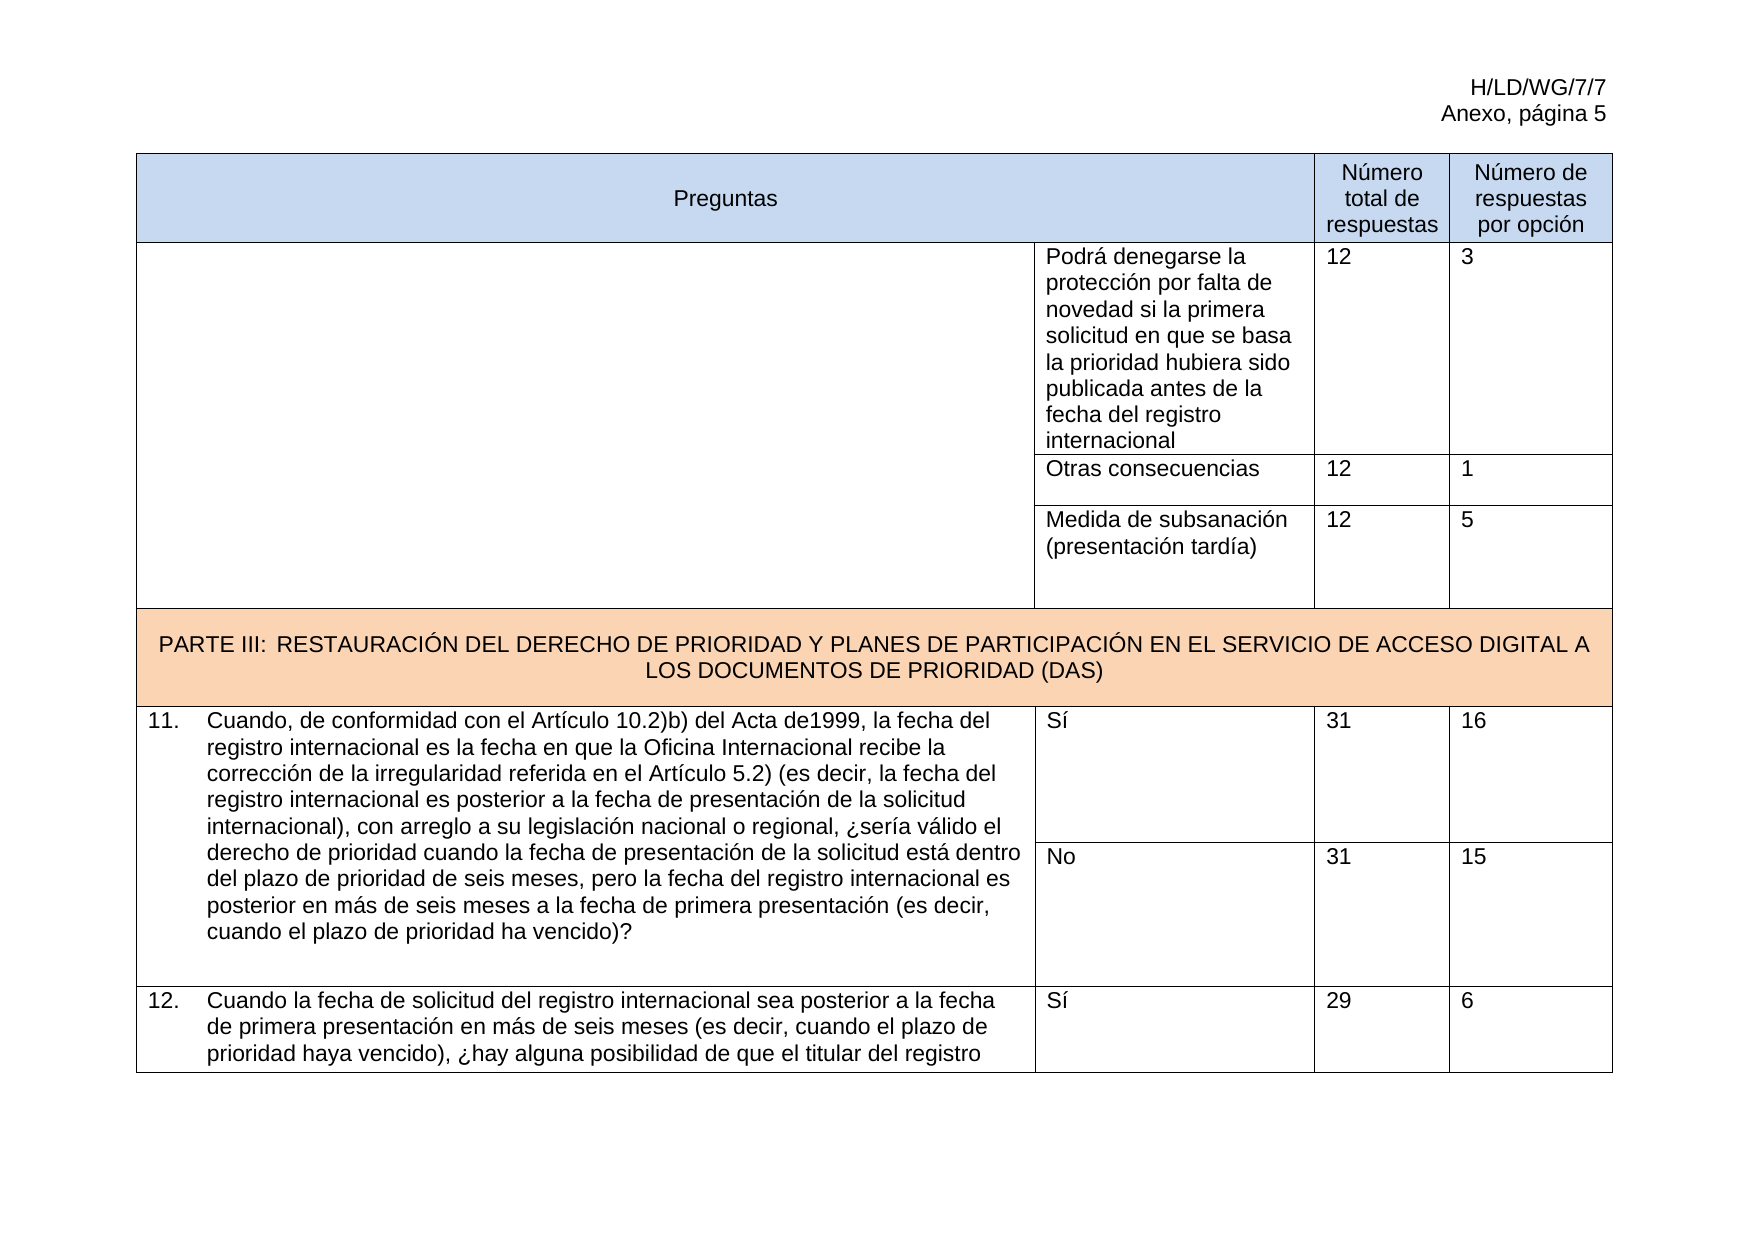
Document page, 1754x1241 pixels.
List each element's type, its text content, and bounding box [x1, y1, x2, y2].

table_cell 12 [1315, 455, 1449, 505]
table_cell Sí [1036, 987, 1314, 1072]
table_cell 29 [1315, 987, 1449, 1072]
table_header Número total de respuestas [1315, 154, 1449, 242]
table_cell 15 [1450, 843, 1612, 986]
table_header Preguntas [137, 154, 1314, 242]
table_cell No [1036, 843, 1314, 986]
table_cell 1 [1450, 455, 1612, 505]
table_cell 3 [1450, 243, 1612, 454]
table_cell 12 [1315, 243, 1449, 454]
table_cell 16 [1450, 707, 1612, 842]
table_cell 11. Cuando, de conformidad con el Artículo 10.2)b) del Acta de1999, la fecha del registro internacional es la fecha en que la Oficina Internacional recibe la corrección de la irregularidad referida en el Artículo 5.2) (es decir, la fecha del registro internacional es posterior a la fecha de presentación de la solicitud internacional), con arreglo a su legislación nacional o regional, ¿sería válido el derecho de prioridad cuando la fecha de presentación de la solicitud está dentro del plazo de prioridad de seis meses, pero la fecha del registro internacional es posterior en más de seis meses a la fecha de primera presentación (es decir, cuando el plazo de prioridad ha vencido)? [137, 707, 1035, 986]
table_cell 5 [1450, 506, 1612, 608]
table_header Número de respuestas por opción [1450, 154, 1612, 242]
table_cell 12 [1315, 506, 1449, 608]
table_cell Otras consecuencias [1035, 455, 1314, 505]
table_cell 6 [1450, 987, 1612, 1072]
table_cell 31 [1315, 843, 1449, 986]
table_cell Sí [1036, 707, 1314, 842]
table_cell 31 [1315, 707, 1449, 842]
table_cell Podrá denegarse la protección por falta de novedad si la primera solicitud en que se basa la prioridad hubiera sido publicada antes de la fecha del registro internacional [1035, 243, 1314, 454]
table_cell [137, 987, 1035, 1072]
table_cell PARTE III: RESTAURACIÓN DEL DERECHO DE PRIORIDAD Y PLANES DE PARTICIPACIÓN EN EL SERVICIO DE ACCESO DIGITAL A LOS DOCUMENTOS DE PRIORIDAD (DAS) [137, 609, 1612, 706]
table_cell Medida de subsanación (presentación tardía) [1035, 506, 1314, 608]
